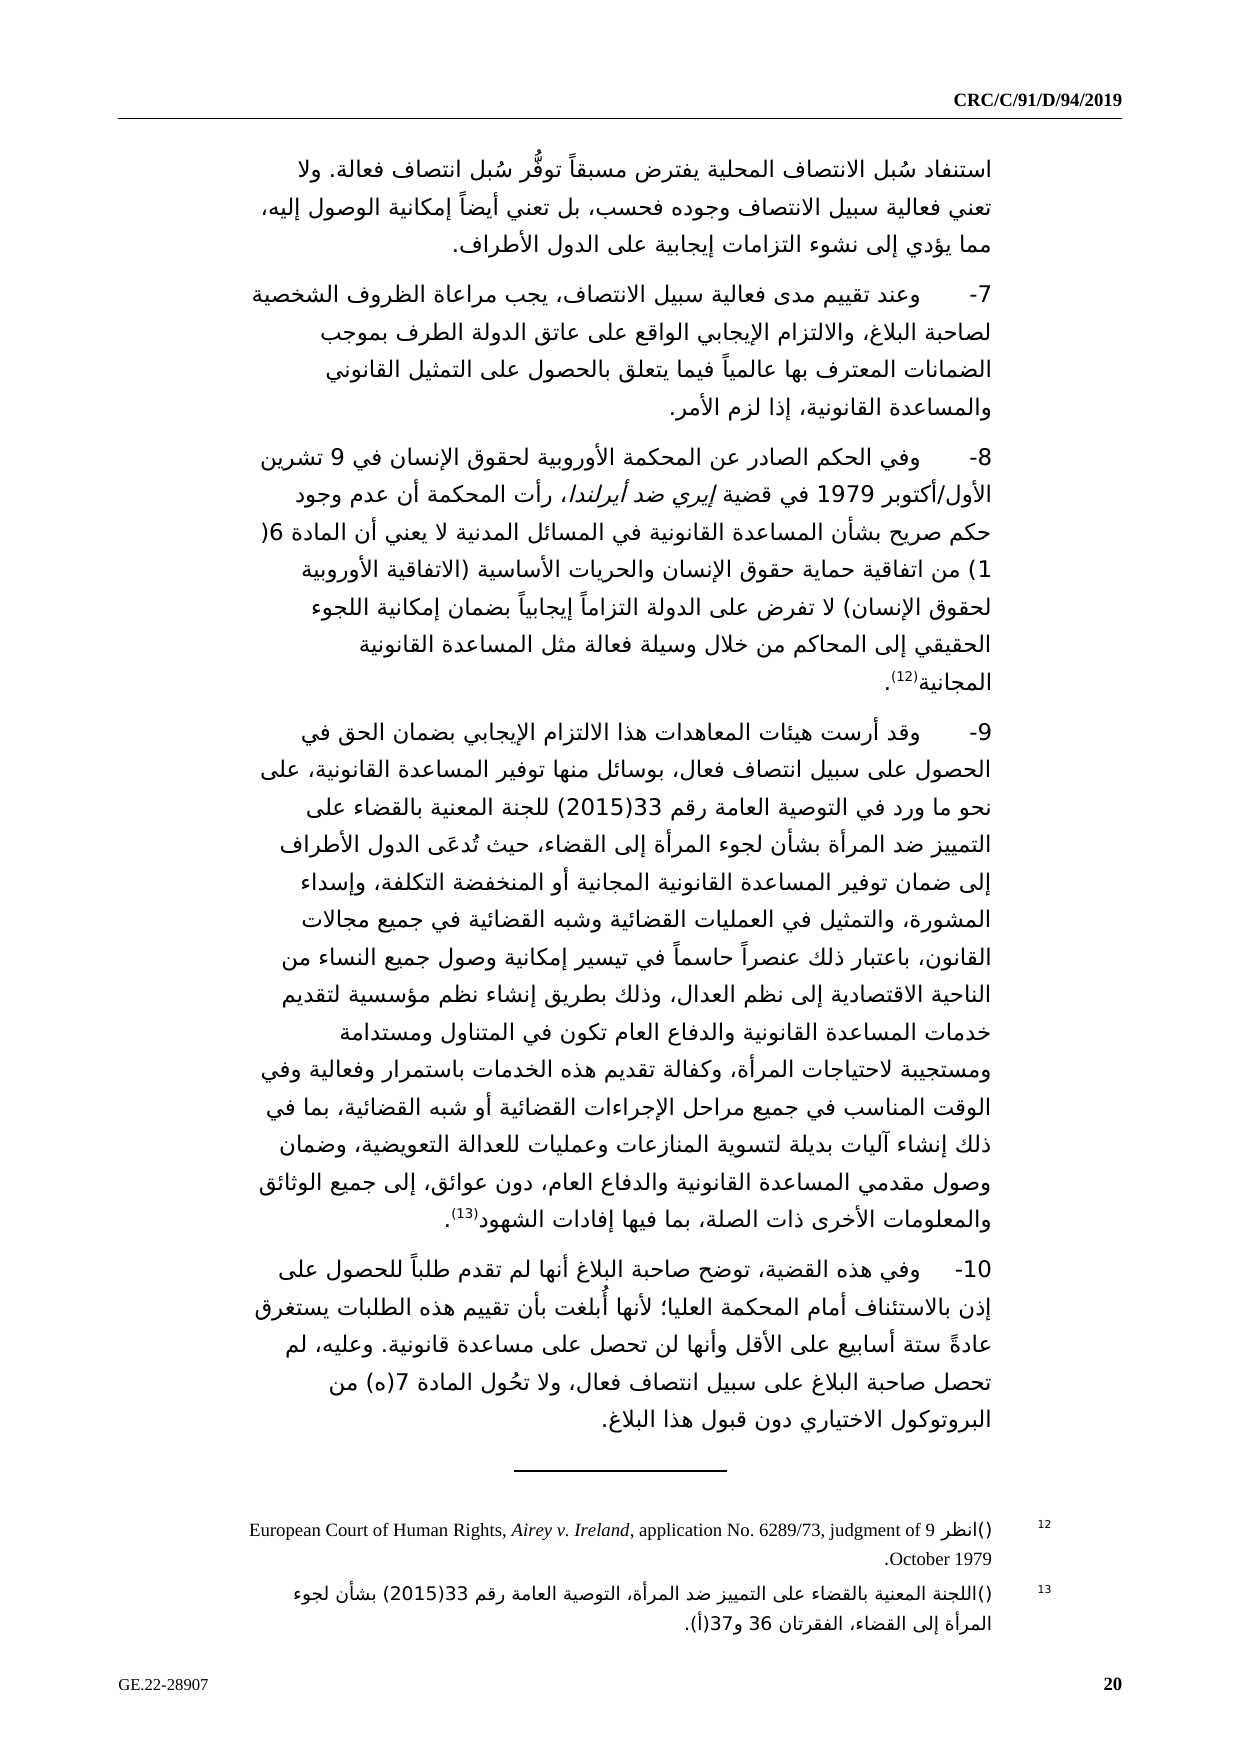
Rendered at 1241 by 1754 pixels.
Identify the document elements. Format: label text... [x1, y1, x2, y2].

text 7- وعند تقييم مدى فعالية سبيل الانتصاف، يجب مراعاة الظروف الشخصية لصاحبة البلاغ، والالتزام الإيجابي الواقع على عاتق الدولة الطرف بموجب الضمانات المعترف بها عالمياً فيما يتعلق بالحصول على التمثيل القانوني والمساعدة القانونية، إذا لزم الأمر. [248, 273, 992, 423]
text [248, 148, 992, 260]
text 10- وفي هذه القضية، توضح صاحبة البلاغ أنها لم تقدم طلباً للحصول على إذن بالاستئناف أمام المحكمة العليا؛ لأنها أُبلغت بأن تقييم هذه الطلبات يستغرق عادةً ستة أسابيع على الأقل وأنها لن تحصل على مساعدة قانونية. وعليه، لم تحصل صاحبة البلاغ على سبيل انتصاف فعال، ولا تحُول المادة 7(ه) من البروتوكول الاختياري دون قبول هذا البلاغ. [248, 1248, 992, 1435]
text 8- وفي الحكم الصادر عن المحكمة الأوروبية لحقوق الإنسان في 9 تشرين الأول/أكتوبر 1979 في قضية إيري ضد أيرلندا، رأت المحكمة أن عدم وجود حكم صريح بشأن المساعدة القانونية في المسائل المدنية لا يعني أن المادة 6(1) من اتفاقية حماية حقوق الإنسان والحريات الأساسية (الاتفاقية الأوروبية لحقوق الإنسان) لا تفرض على الدولة التزاماً إيجابياً بضمان إمكانية اللجوء الحقيقي إلى المحاكم من خلال وسيلة فعالة مثل المساعدة القانونية المجانية(). [248, 435, 992, 698]
text 9- وقد أرست هيئات المعاهدات هذا الالتزام الإيجابي بضمان الحق في الحصول على سبيل انتصاف فعال، بوسائل منها توفير المساعدة القانونية، على نحو ما ورد في التوصية العامة رقم 33(2015) للجنة المعنية بالقضاء على التمييز ضد المرأة بشأن لجوء المرأة إلى القضاء، حيث تُدعَى الدول الأطراف إلى ضمان توفير المساعدة القانونية المجانية أو المنخفضة التكلفة، وإسداء المشورة، والتمثيل في العمليات القضائية وشبه القضائية في جميع مجالات القانون، باعتبار ذلك عنصراً حاسماً في تيسير إمكانية وصول جميع النساء من الناحية الاقتصادية إلى نظم العدال، وذلك بطريق إنشاء نظم مؤسسية لتقديم خدمات المساعدة القانونية والدفاع العام تكون في المتناول ومستدامة ومستجيبة لاحتياجات المرأة، وكفالة تقديم هذه الخدمات باستمرار وفعالية وفي الوقت المناسب في جميع مراحل الإجراءات القضائية أو شبه القضائية، بما في ذلك إنشاء آليات بديلة لتسوية المنازعات وعمليات للعدالة التعويضية، وضمان وصول مقدمي المساعدة القانونية والدفاع العام، دون عوائق، إلى جميع الوثائق والمعلومات الأخرى ذات الصلة، بما فيها إفادات الشهود(). [248, 710, 992, 1235]
